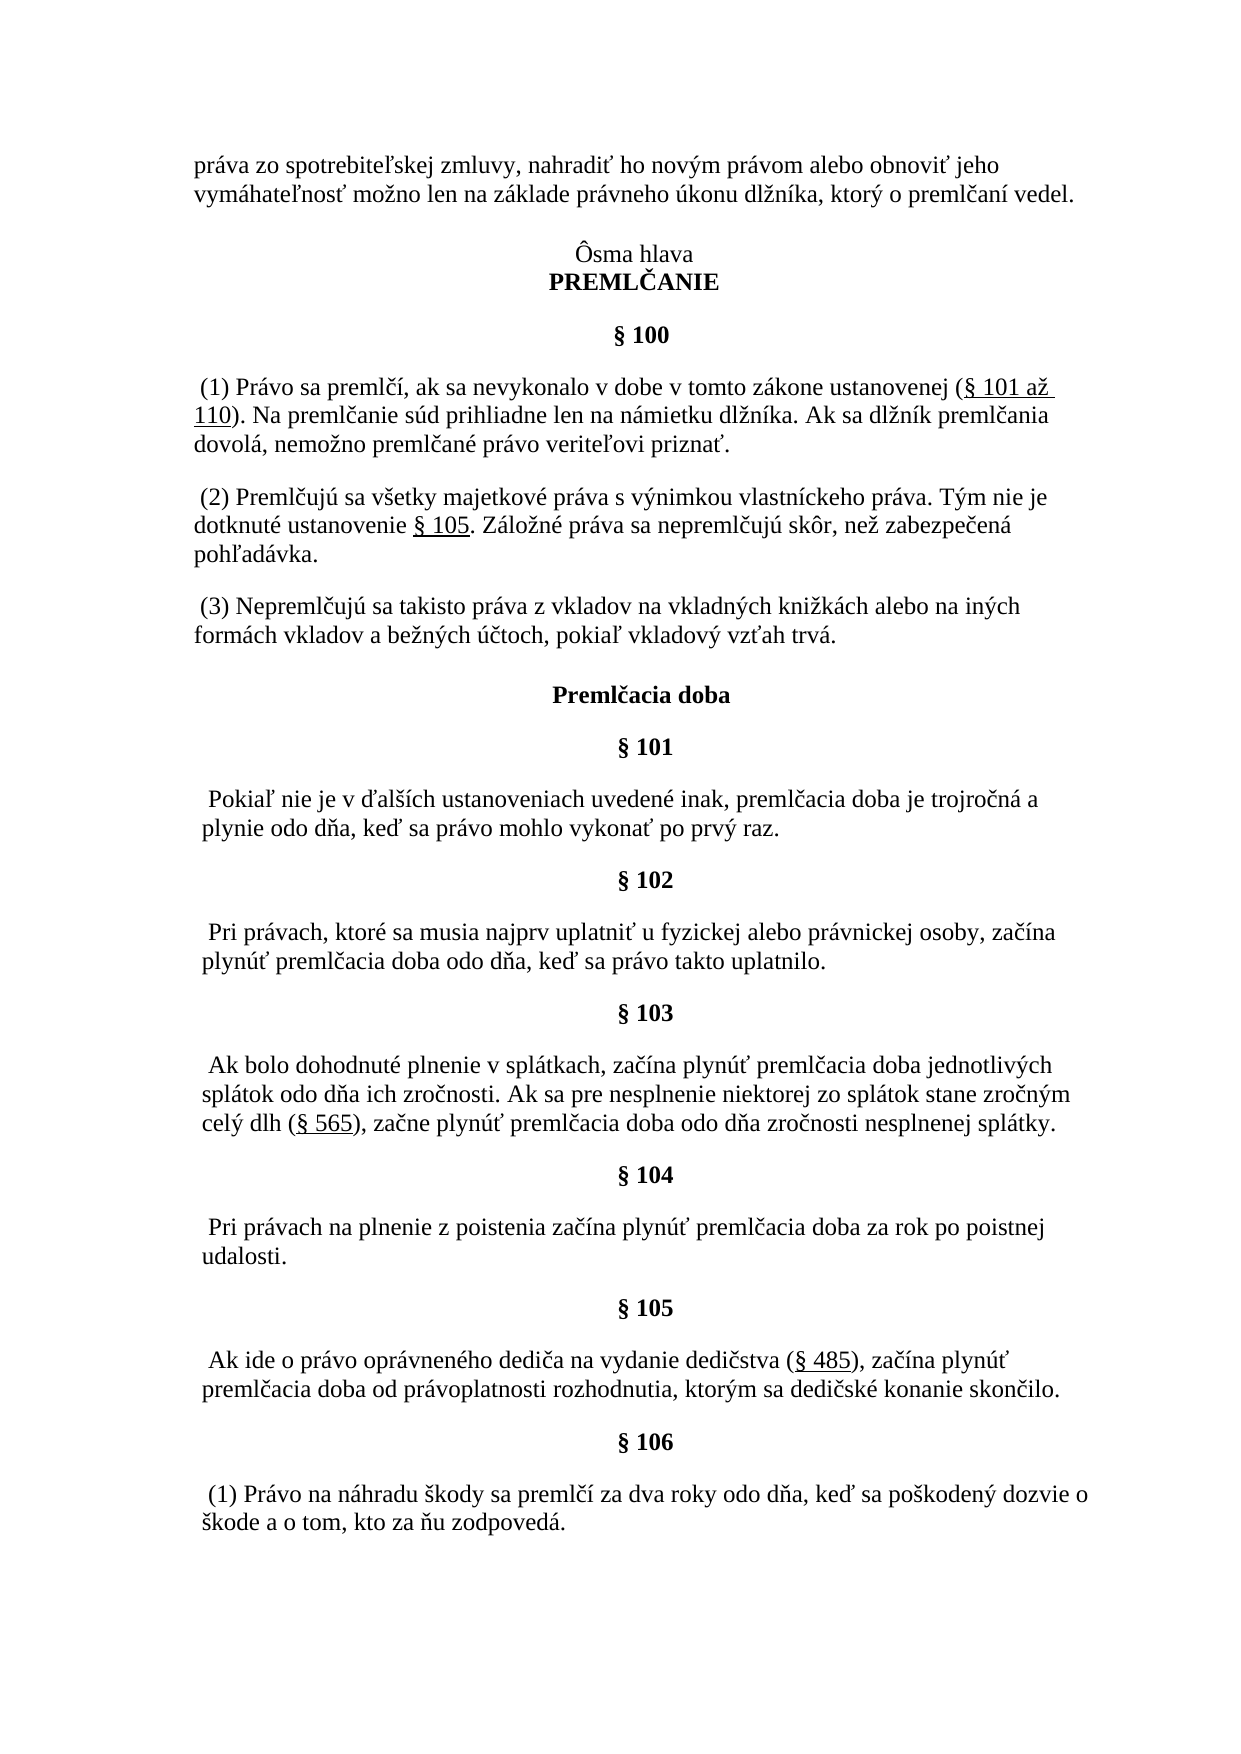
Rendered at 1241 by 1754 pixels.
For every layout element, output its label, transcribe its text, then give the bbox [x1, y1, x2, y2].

text Pokiaľ nie je v ďalších ustanoveniach uvedené inak, premlčacia doba je trojročná a plynie odo dňa, keď sa právo mohlo vykonať po prvý raz. [202, 784, 1090, 842]
text Pri právach na plnenie z poistenia začína plynúť premlčacia doba za rok po poistnej udalosti. [202, 1212, 1090, 1270]
text (3) Nepremlčujú sa takisto práva z vkladov na vkladných knižkách alebo na iných formách vkladov a bežných účtoch, pokiaľ vkladový vzťah trvá. [194, 591, 1090, 649]
text § 100 [186, 320, 1090, 348]
text Ak bolo dohodnuté plnenie v splátkach, začína plynúť premlčacia doba jednotlivých splátok odo dňa ich zročnosti. Ak sa pre nesplnenie niektorej zo splátok stane zročným celý dlh (§ 565), začne plynúť premlčacia doba odo dňa zročnosti nesplnenej splátky. [202, 1051, 1090, 1137]
text § 101 [194, 732, 1090, 761]
text (1) Právo na náhradu škody sa premlčí za dva roky odo dňa, keď sa poškodený dozvie o škode a o tom, kto za ňu zodpovedá. [202, 1479, 1090, 1536]
text § 103 [194, 998, 1090, 1027]
text Premlčacia doba [186, 680, 1090, 709]
text Ôsma hlava [178, 239, 1090, 267]
text PREMLČANIE [178, 267, 1090, 296]
text § 104 [194, 1160, 1090, 1189]
text § 106 [194, 1427, 1090, 1455]
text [194, 150, 1090, 207]
text § 105 [194, 1293, 1090, 1322]
text § 102 [194, 865, 1090, 894]
text (2) Premlčujú sa všetky majetkové práva s výnimkou vlastníckeho práva. Tým nie je dotknuté ustanovenie § 105. Záložné práva sa nepremlčujú skôr, než zabezpečená pohľadávka. [194, 482, 1090, 568]
text (1) Právo sa premlčí, ak sa nevykonalo v dobe v tomto zákone ustanovenej (§ 101 až 110). Na premlčanie súd prihliadne len na námietku dlžníka. Ak sa dlžník premlčania dovolá, nemožno premlčané právo veriteľovi priznať. [194, 372, 1090, 458]
text Ak ide o právo oprávneného dediča na vydanie dedičstva (§ 485), začína plynúť premlčacia doba od právoplatnosti rozhodnutia, ktorým sa dedičské konanie skončilo. [202, 1346, 1090, 1403]
text Pri právach, ktoré sa musia najprv uplatniť u fyzickej alebo právnickej osoby, začína plynúť premlčacia doba odo dňa, keď sa právo takto uplatnilo. [202, 917, 1090, 975]
